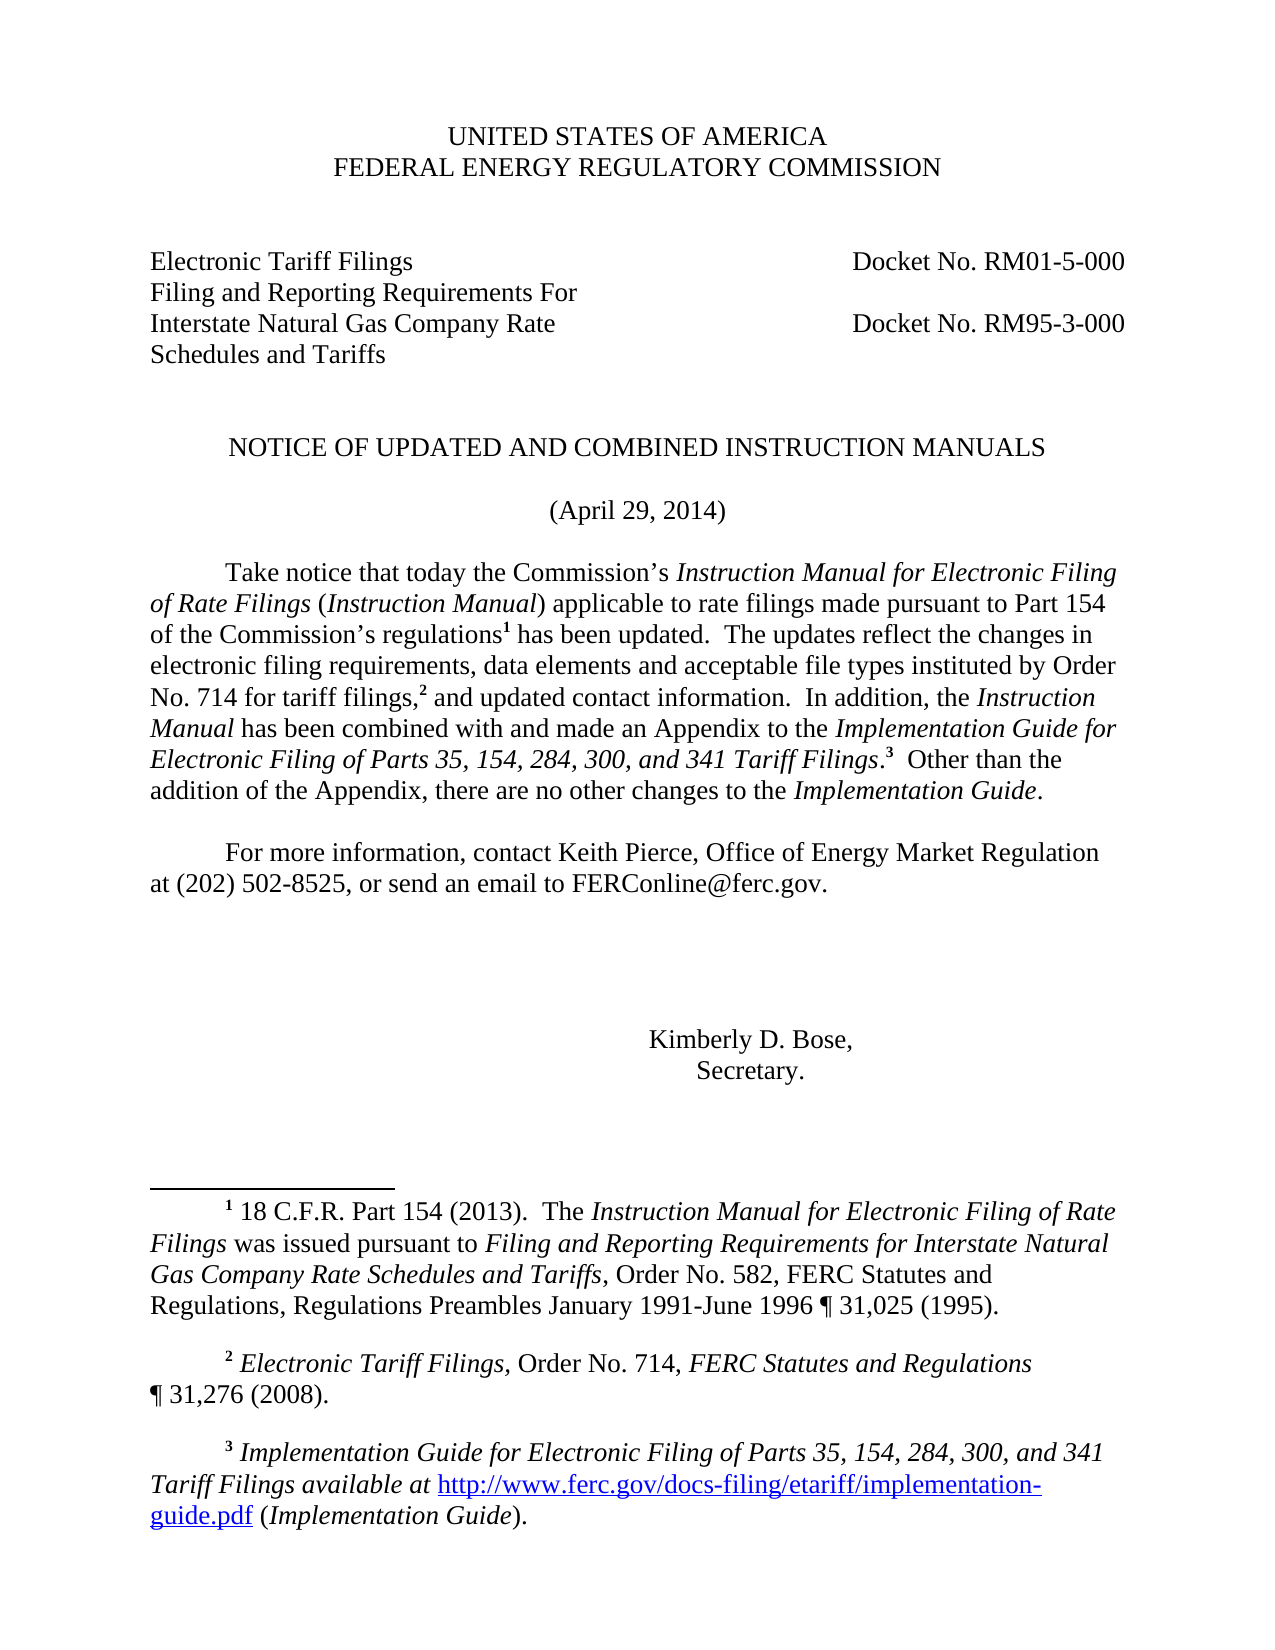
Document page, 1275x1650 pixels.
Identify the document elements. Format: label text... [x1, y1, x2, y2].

table_header Docket No. RM01-5-000 [638, 245, 1136, 276]
text Kimberly D. Bose, [150, 1023, 1125, 1054]
text Take notice that today the Commission’s Instruction Manual for Electronic Filing of Rate Filings (Instruction Manual) applicable to rate filings made pursuant to Part 154 of the Commission’s regulations has been updated. The updates reflect the changes in electronic filing requirements, data elements and acceptable file types instituted by Order No. 714 for tariff filings, and updated contact information. In addition, the Instruction Manual has been combined with and made an Appendix to the Implementation Guide for Electronic Filing of Parts 35, 154, 284, 300, and 341 Tariff Filings. Other than the addition of the Appendix, there are no other changes to the Implementation Guide. [150, 556, 1125, 805]
text UNITED STATES OF AMERICA [150, 120, 1125, 151]
table_header Electronic Tariff Filings [139, 245, 637, 276]
text FEDERAL ENERGY REGULATORY COMMISSION [150, 151, 1125, 182]
text Secretary. [150, 1054, 1125, 1086]
table_cell Docket No. RM95-3-000 [638, 276, 1136, 369]
table_cell Filing and Reporting Requirements For Interstate Natural Gas Company Rate Schedules and Tariffs [139, 276, 637, 369]
text NOTICE OF UPDATED AND COMBINED INSTRUCTION MANUALS [150, 431, 1125, 463]
text (April 29, 2014) [150, 494, 1125, 525]
text For more information, contact Keith Pierce, Office of Energy Market Regulation at (202) 502-8525, or send an email to FERConline@ferc.gov. [150, 836, 1125, 899]
